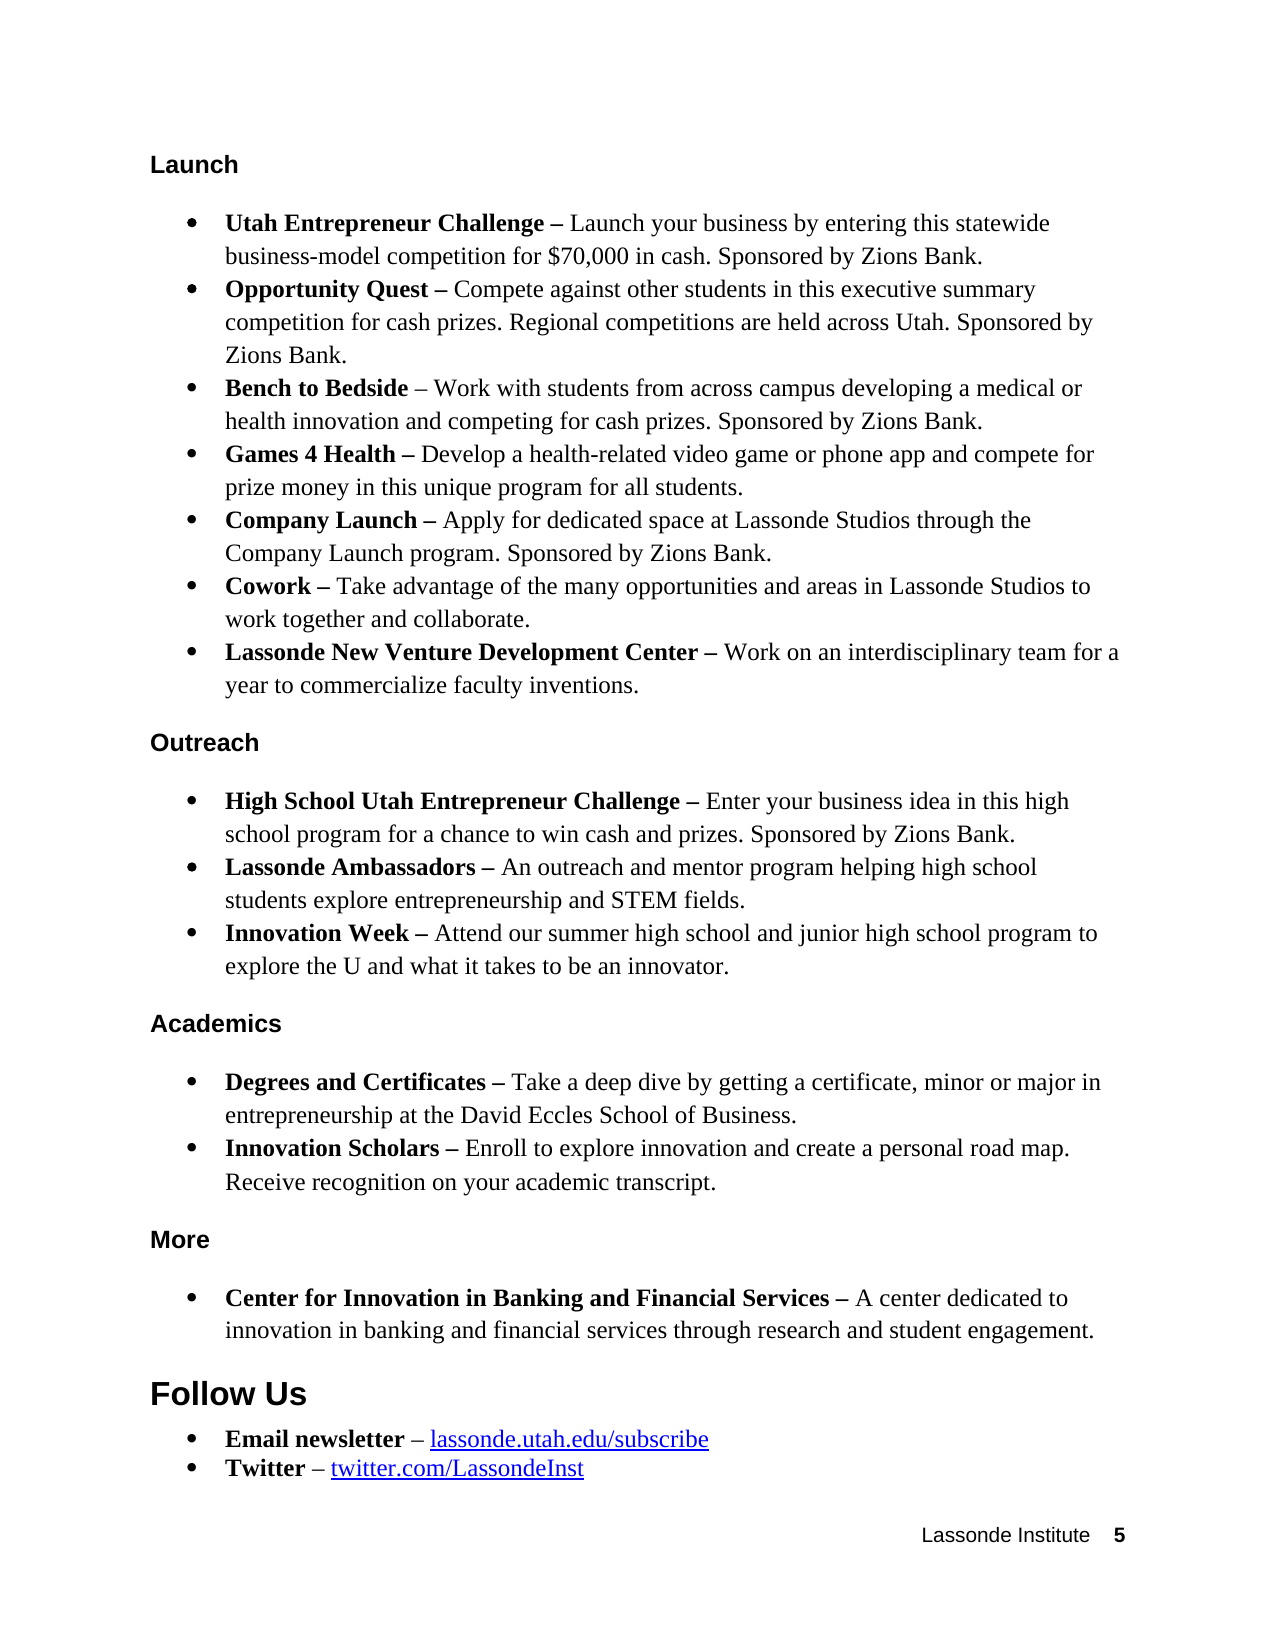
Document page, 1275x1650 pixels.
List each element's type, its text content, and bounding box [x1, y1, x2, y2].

list Innovation Week – Attend our summer high school and junior high school program to explore the U and what it takes to be an innovator. [187, 918, 1125, 980]
list Lassonde New Venture Development Center – Work on an interdisciplinary team for a year to commercialize faculty inventions. [187, 637, 1125, 699]
text Outreach [150, 728, 1125, 757]
list Cowork – Take advantage of the many opportunities and areas in Lassonde Studios to work together and collaborate. [187, 571, 1125, 633]
text Launch [150, 150, 1125, 179]
list Center for Innovation in Banking and Financial Services – A center dedicated to innovation in banking and financial services through research and student engagement. [187, 1283, 1125, 1344]
list Twitter – twitter.com/LassondeInst [187, 1453, 1125, 1482]
list Utah Entrepreneur Challenge – Launch your business by entering this statewide business-model competition for $70,000 in cash. Sponsored by Zions Bank. [187, 208, 1125, 270]
text Follow Us [150, 1374, 1125, 1412]
list Bench to Bedside – Work with students from across campus developing a medical or health innovation and competing for cash prizes. Sponsored by Zions Bank. [187, 373, 1125, 435]
list Lassonde Ambassadors – An outreach and mentor program helping high school students explore entrepreneurship and STEM fields. [187, 852, 1125, 914]
list Games 4 Health – Develop a health-related video game or phone app and compete for prize money in this unique program for all students. [187, 439, 1125, 501]
list High School Utah Entrepreneur Challenge – Enter your business idea in this high school program for a chance to win cash and prizes. Sponsored by Zions Bank. [187, 786, 1125, 848]
list Company Launch – Apply for dedicated space at Lassonde Studios through the Company Launch program. Sponsored by Zions Bank. [187, 505, 1125, 567]
list Degrees and Certificates – Take a deep dive by getting a certificate, minor or major in entrepreneurship at the David Eccles School of Business. [187, 1067, 1125, 1129]
list Email newsletter – lassonde.utah.edu/subscribe [187, 1424, 1125, 1453]
text Academics [150, 1009, 1125, 1038]
list Innovation Scholars – Enroll to explore innovation and create a personal road map. Receive recognition on your academic transcript. [187, 1133, 1125, 1195]
list Opportunity Quest – Compete against other students in this executive summary competition for cash prizes. Regional competitions are held across Utah. Sponsored by Zions Bank. [187, 274, 1125, 369]
text More [150, 1224, 1125, 1253]
